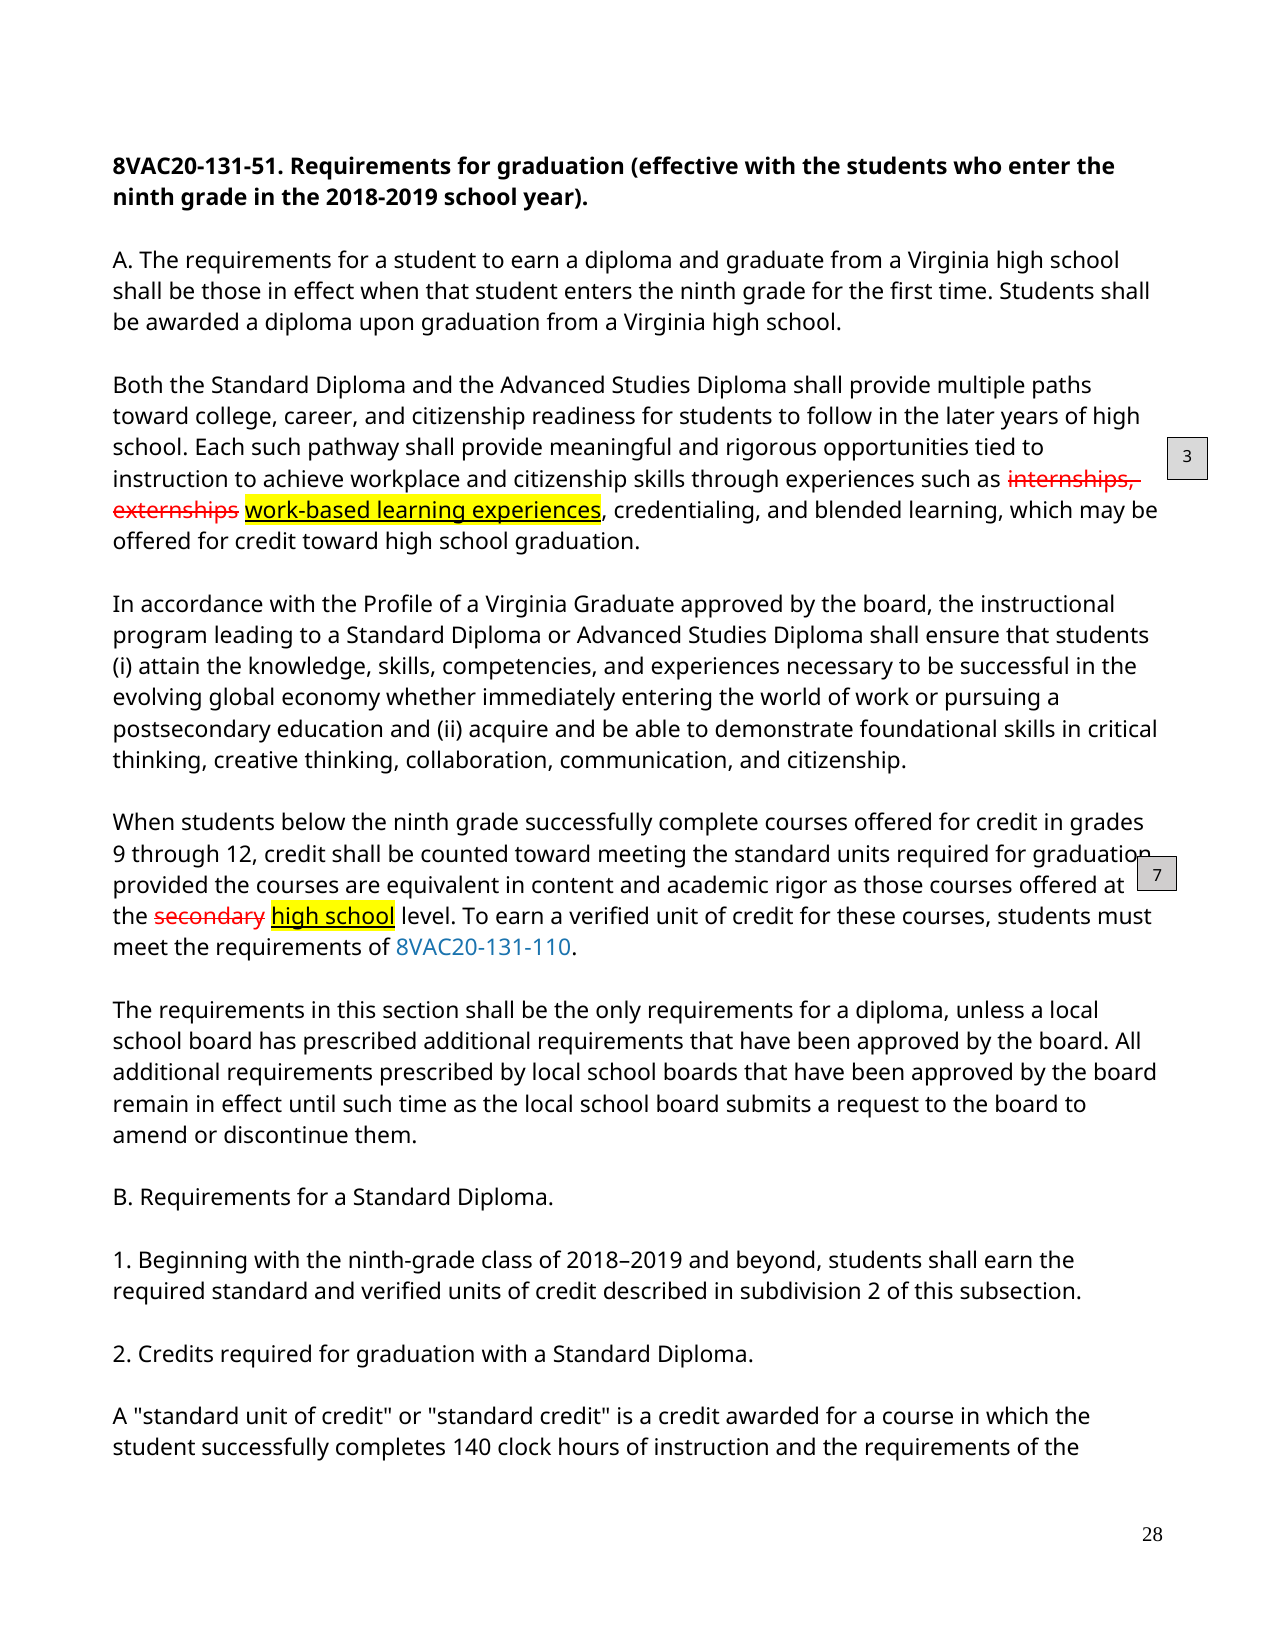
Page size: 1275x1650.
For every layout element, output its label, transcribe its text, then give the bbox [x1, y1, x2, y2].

text When students below the ninth grade successfully complete courses offered for credit in grades 9 through 12, credit shall be counted toward meeting the standard units required for graduation provided the courses are equivalent in content and academic rigor as those courses offered at the secondary high school level. To earn a verified unit of credit for these courses, students must meet the requirements of 8VAC20-131-110. [112, 806, 1162, 962]
text A. The requirements for a student to earn a diploma and graduate from a Virginia high school shall be those in effect when that student enters the ninth grade for the first time. Students shall be awarded a diploma upon graduation from a Virginia high school. [112, 244, 1162, 337]
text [112, 1400, 1162, 1462]
text 2. Credits required for graduation with a Standard Diploma. [112, 1337, 1162, 1369]
text B. Requirements for a Standard Diploma. [112, 1181, 1162, 1212]
text Both the Standard Diploma and the Advanced Studies Diploma shall provide multiple paths toward college, career, and citizenship readiness for students to follow in the later years of high school. Each such pathway shall provide meaningful and rigorous opportunities tied to instruction to achieve workplace and citizenship skills through experiences such as internships, externships work-based learning experiences, credentialing, and blended learning, which may be offered for credit toward high school graduation. [112, 369, 1162, 556]
text 8VAC20-131-51. Requirements for graduation (effective with the students who enter the ninth grade in the 2018-2019 school year). [112, 150, 1162, 212]
text 1. Beginning with the ninth-grade class of 2018–2019 and beyond, students shall earn the required standard and verified units of credit described in subdivision 2 of this subsection. [112, 1244, 1162, 1306]
text The requirements in this section shall be the only requirements for a diploma, unless a local school board has prescribed additional requirements that have been approved by the board. All additional requirements prescribed by local school boards that have been approved by the board remain in effect until such time as the local school board submits a request to the board to amend or discontinue them. [112, 994, 1162, 1150]
text In accordance with the Profile of a Virginia Graduate approved by the board, the instructional program leading to a Standard Diploma or Advanced Studies Diploma shall ensure that students (i) attain the knowledge, skills, competencies, and experiences necessary to be successful in the evolving global economy whether immediately entering the world of work or pursuing a postsecondary education and (ii) acquire and be able to demonstrate foundational skills in critical thinking, creative thinking, collaboration, communication, and citizenship. [112, 587, 1162, 775]
